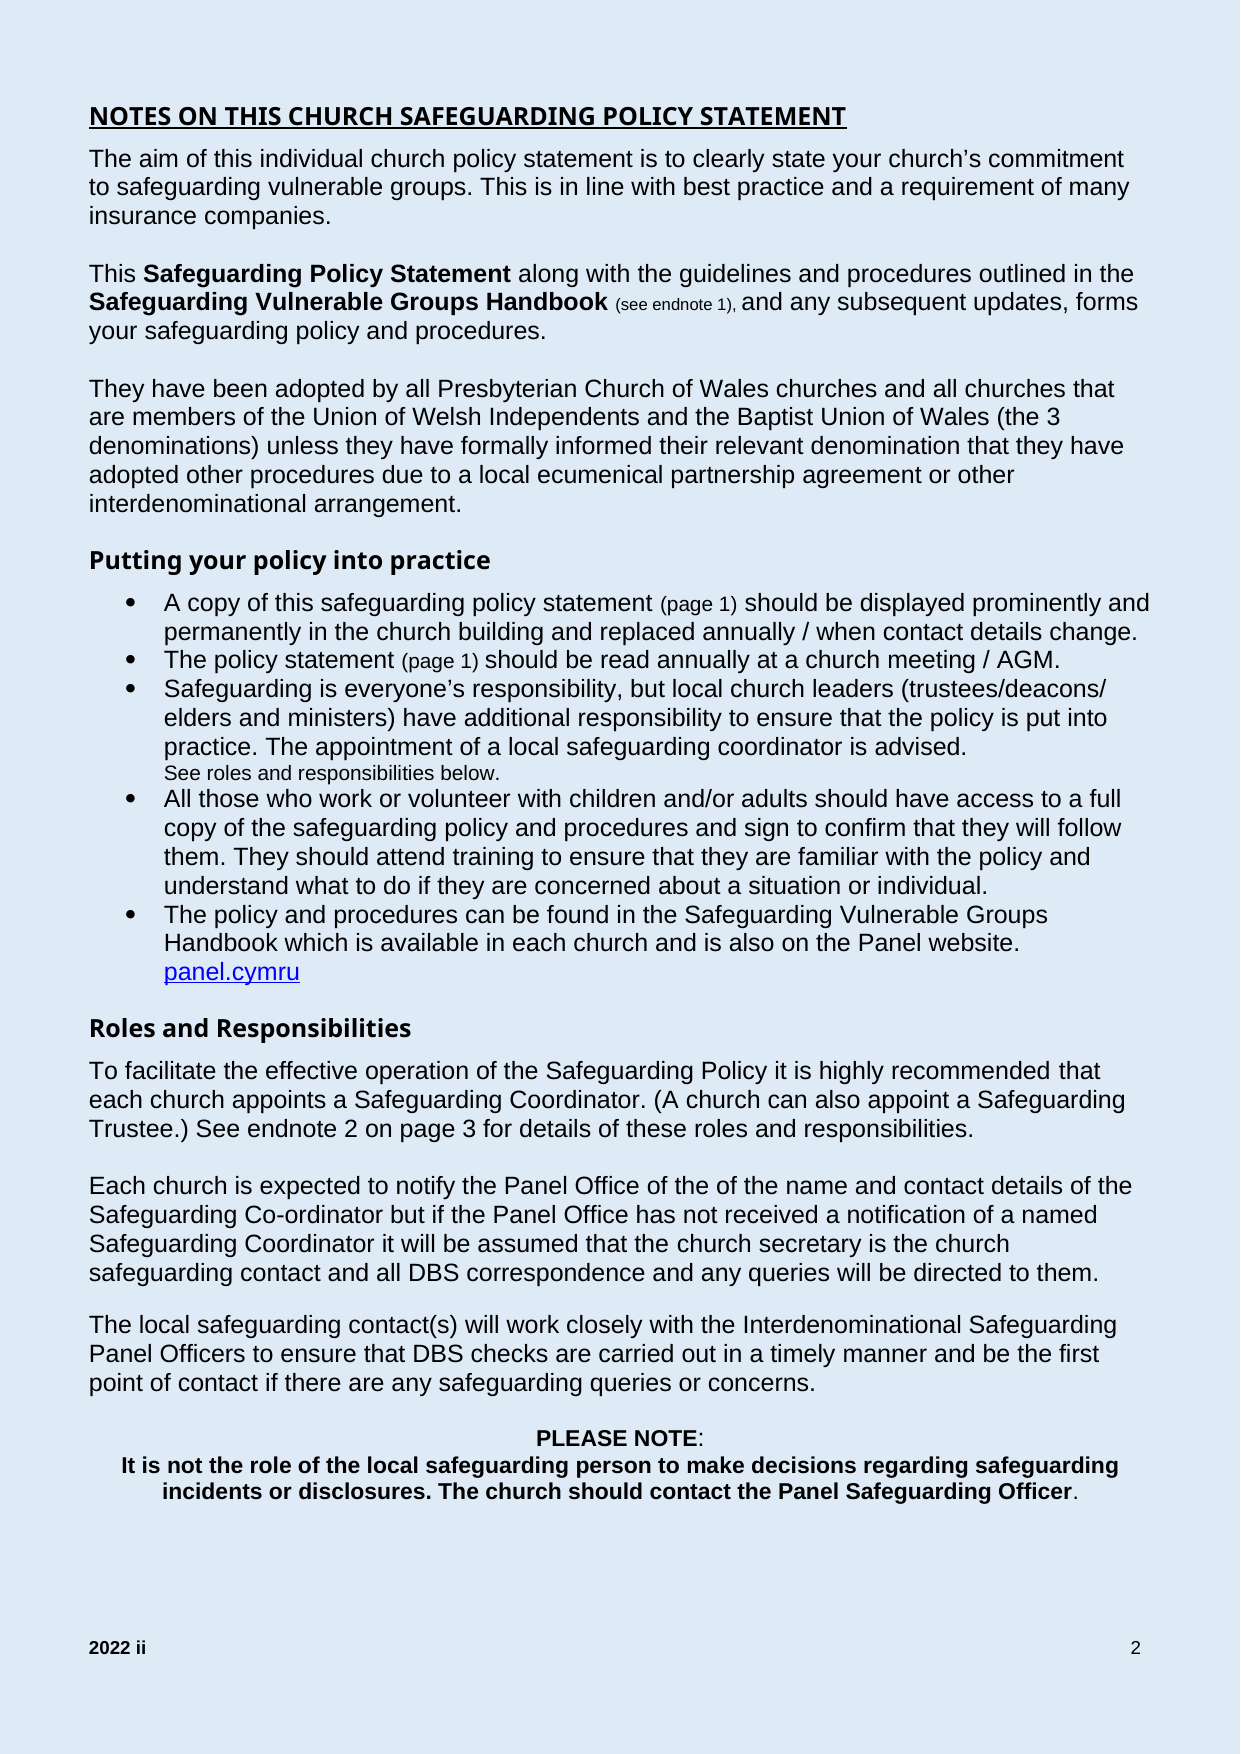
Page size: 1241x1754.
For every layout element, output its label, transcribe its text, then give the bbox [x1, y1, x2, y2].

list Safeguarding is everyone’s responsibility, but local church leaders (trustees/deacons/ elders and ministers) have additional responsibility to ensure that the policy is put into practice. The appointment of a local safeguarding coordinator is advised. [126, 674, 1152, 761]
subtitle This Safeguarding Policy Statement along with the guidelines and procedures outlined in the Safeguarding Vulnerable Groups Handbook (see endnote 1), and any subsequent updates, forms your safeguarding policy and procedures. They have been adopted by all Presbyterian Church of Wales churches and all churches that are members of the Union of Welsh Independents and the Baptist Union of Wales (the 3 denominations) unless they have formally informed their relevant denomination that they have adopted other procedures due to a local ecumenical partnership agreement or other interdenominational arrangement. [89, 230, 1152, 517]
list The policy and procedures can be found in the Safeguarding Vulnerable Groups Handbook which is available in each church and is also on the Panel website. panel.cymru [126, 899, 1152, 986]
subtitle The aim of this individual church policy statement is to clearly state your church’s commitment to safeguarding vulnerable groups. This is in line with best practice and a requirement of many insurance companies. [89, 143, 1152, 230]
subtitle NOTES ON THIS CHURCH SAFEGUARDING POLICY STATEMENT [89, 98, 1152, 132]
text Each church is expected to notify the Panel Office of the of the name and contact details of the Safeguarding Co-ordinator but if the Panel Office has not received a notification of a named Safeguarding Coordinator it will be assumed that the church secretary is the church safeguarding contact and all DBS correspondence and any queries will be directed to them. [89, 1171, 1152, 1286]
text The local safeguarding contact(s) will work closely with the Interdenominational Safeguarding Panel Officers to ensure that DBS checks are carried out in a timely manner and be the first point of contact if there are any safeguarding queries or concerns. [89, 1310, 1152, 1397]
list A copy of this safeguarding policy statement (page 1) should be displayed prominently and permanently in the church building and replaced annually / when contact details change. [126, 588, 1152, 645]
text It is not the role of the local safeguarding person to make decisions regarding safeguarding incidents or disclosures. The church should contact the Panel Safeguarding Officer. [89, 1452, 1152, 1504]
subtitle Putting your policy into practice [89, 542, 1152, 576]
list All those who work or volunteer with children and/or adults should have access to a full copy of the safeguarding policy and procedures and sign to confirm that they will follow them. They should attend training to ensure that they are familiar with the policy and understand what to do if they are concerned about a situation or individual. [126, 784, 1152, 899]
subtitle Roles and Responsibilities [89, 1011, 1152, 1045]
list The policy statement (page 1) should be read annually at a church meeting / AGM. [126, 645, 1152, 674]
text See roles and responsibilities below. [164, 761, 1152, 784]
text To facilitate the effective operation of the Safeguarding Policy it is highly recommended that each church appoints a Safeguarding Coordinator. (A church can also appoint a Safeguarding Trustee.) See endnote 2 on page 3 for details of these roles and responsibilities. [89, 1056, 1152, 1143]
text PLEASE NOTE: [89, 1423, 1152, 1452]
